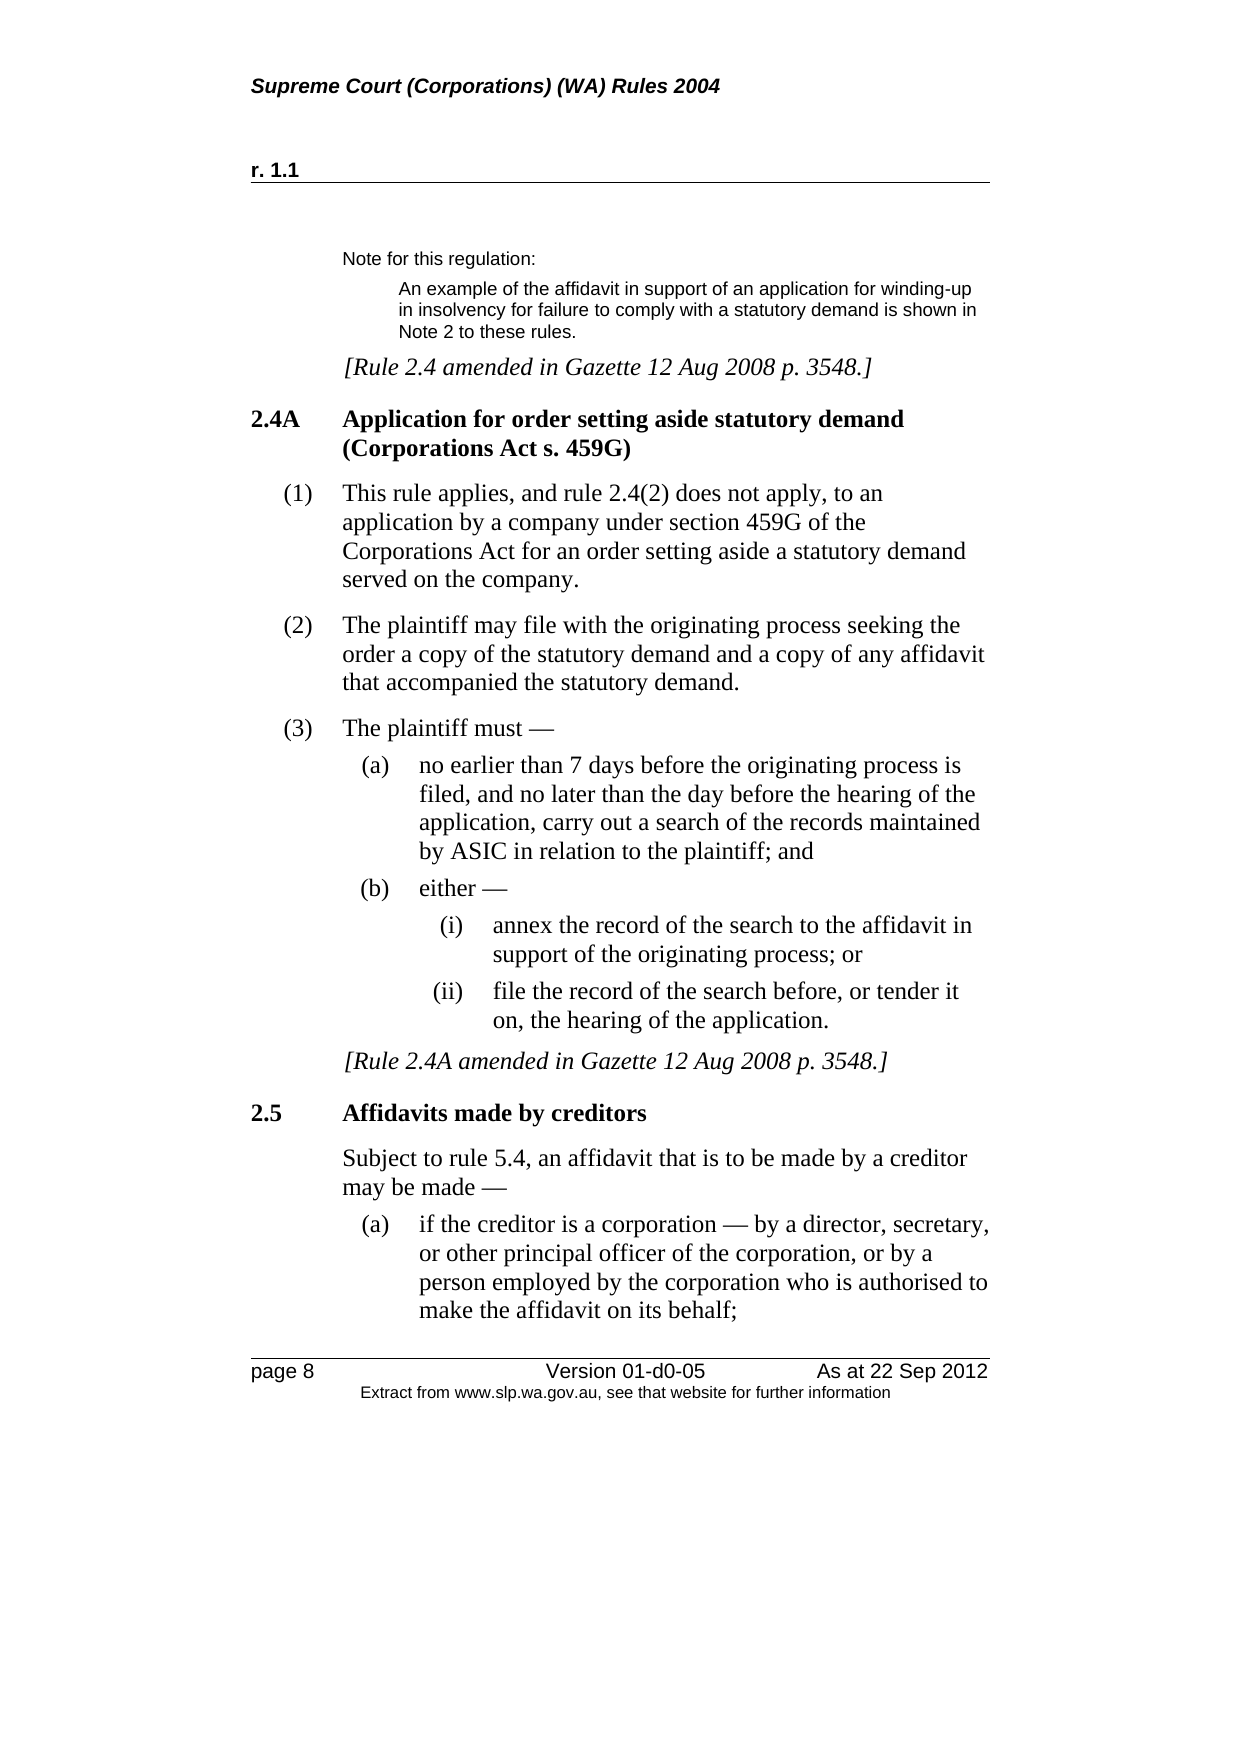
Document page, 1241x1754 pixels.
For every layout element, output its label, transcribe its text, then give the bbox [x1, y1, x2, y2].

subtitle Note for this regulation: [251, 247, 990, 269]
text (a) no earlier than 7 days before the originating process is filed, and no later than the day before the hearing of the application, carry out a search of the records maintained by ASIC in relation to the plaintiff; and [251, 750, 990, 865]
text (b) either — [251, 873, 990, 902]
text (2) The plaintiff may file with the originating process seeking the order a copy of the statutory demand and a copy of any affidavit that accompanied the statutory demand. [251, 610, 990, 696]
text (1) This rule applies, and rule 2.4(2) does not apply, to an application by a company under section 459G of the Corporations Act for an order setting aside a statutory demand served on the company. [251, 478, 990, 593]
subtitle 2.5 Affidavits made by creditors [251, 1098, 990, 1127]
text Subject to rule 5.4, an affidavit that is to be made by a creditor may be made — [251, 1143, 990, 1201]
text (ii) file the record of the search before, or tender it on, the hearing of the application. [251, 976, 990, 1034]
text [Rule 2.4 amended in Gazette 12 Aug 2008 p. 3548.] [251, 352, 990, 381]
text (a) if the creditor is a corporation — by a director, secretary, or other principal officer of the corporation, or by a person employed by the corporation who is authorised to make the affidavit on its behalf; [251, 1209, 990, 1324]
text An example of the affidavit in support of an application for winding-up in insolvency for failure to comply with a statutory demand is shown in Note 2 to these rules. [251, 277, 990, 342]
text (i) annex the record of the search to the affidavit in support of the originating process; or [251, 910, 990, 968]
subtitle 2.4A Application for order setting aside statutory demand (Corporations Act s. 459G) [251, 404, 990, 462]
text (3) The plaintiff must — [251, 713, 990, 742]
text [Rule 2.4A amended in Gazette 12 Aug 2008 p. 3548.] [251, 1046, 990, 1075]
